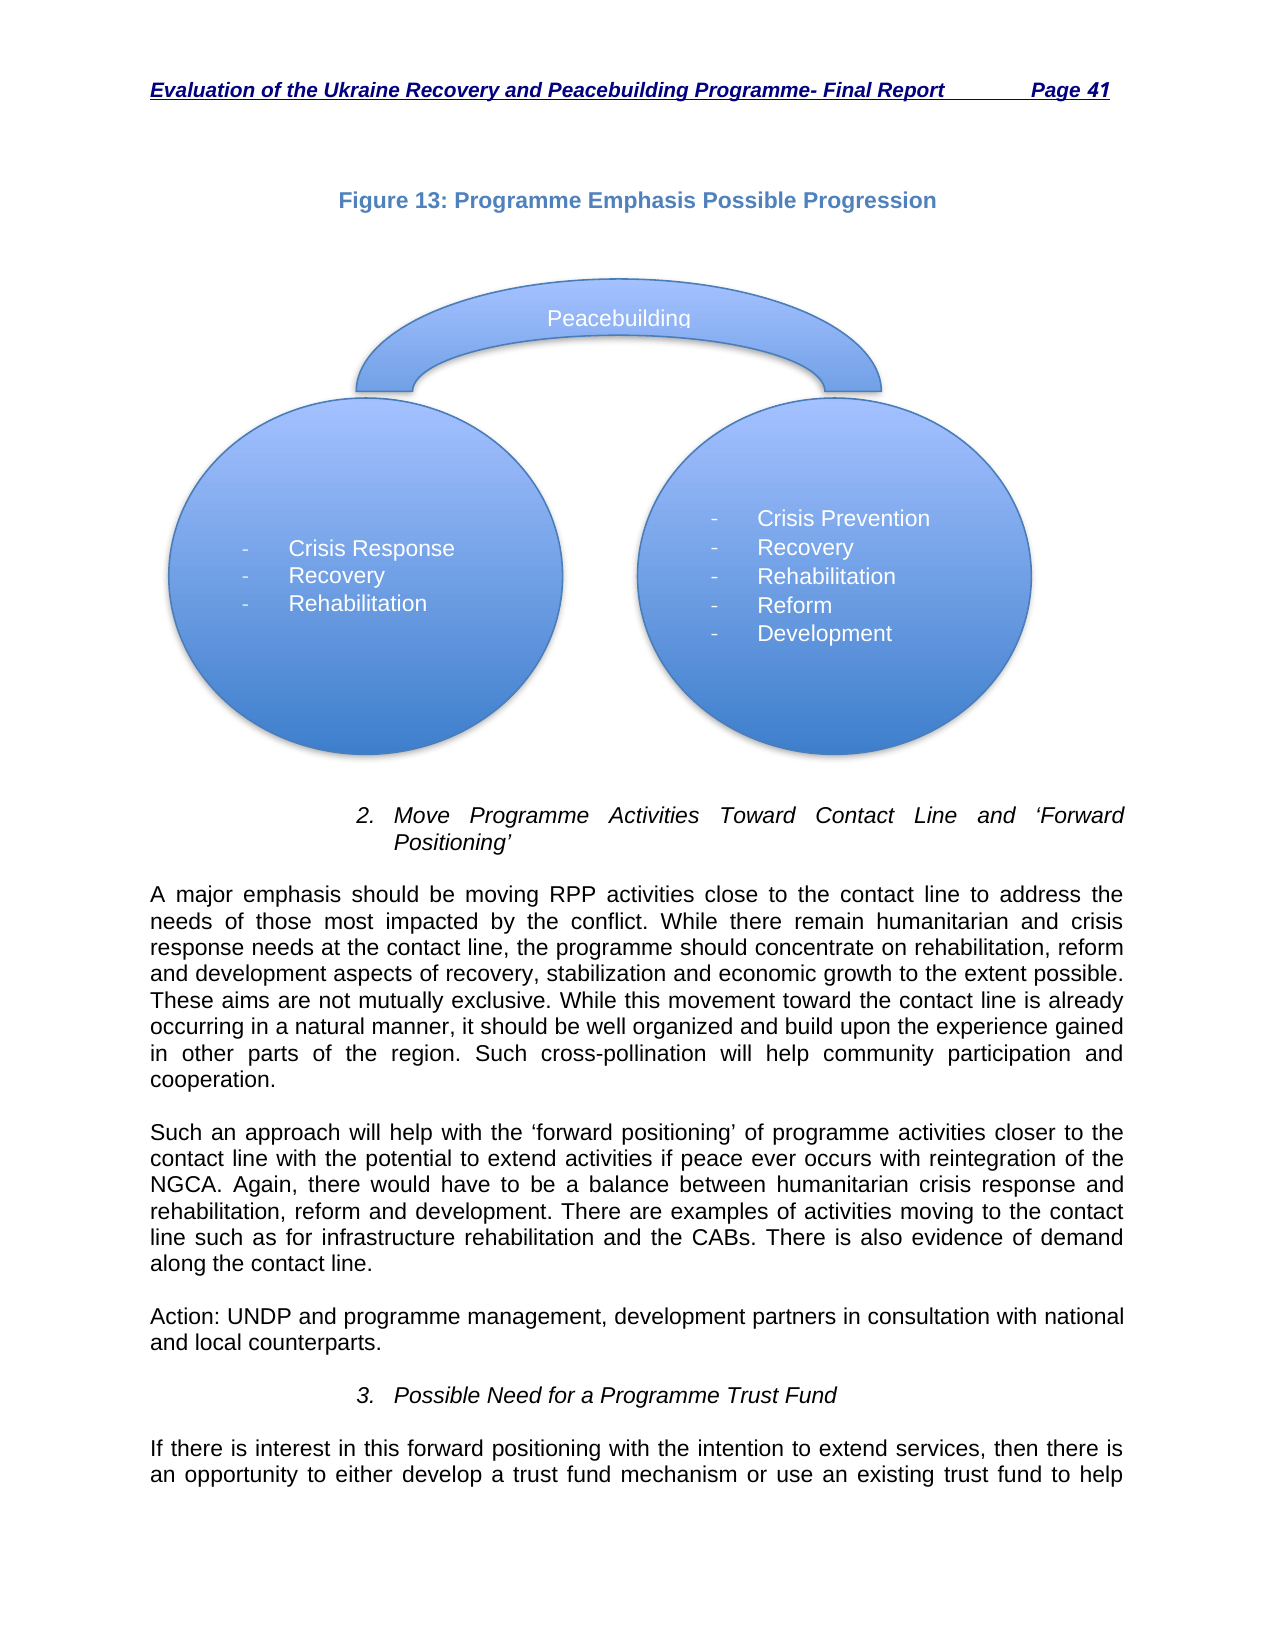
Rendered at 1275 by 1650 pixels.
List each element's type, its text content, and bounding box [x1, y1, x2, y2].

list Move Programme Activities Toward Contact Line and ‘Forward Positioning’ [356, 802, 1125, 855]
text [150, 1435, 1125, 1487]
text Action: UNDP and programme management, development partners in consultation with national and local counterparts. [150, 1303, 1125, 1356]
text A major emphasis should be moving RPP activities close to the contact line to address the needs of those most impacted by the conflict. While there remain humanitarian and crisis response needs at the contact line, the programme should concentrate on rehabilitation, reform and development aspects of recovery, stabilization and economic growth to the extent possible. These aims are not mutually exclusive. While this movement toward the contact line is already occurring in a natural manner, it should be well organized and build upon the experience gained in other parts of the region. Such cross-pollination will help community participation and cooperation. [150, 881, 1125, 1092]
text Figure 13: Programme Emphasis Possible Progression [150, 187, 1125, 214]
text Such an approach will help with the ‘forward positioning’ of programme activities closer to the contact line with the potential to extend activities if peace ever occurs with reintegration of the NGCA. Again, there would have to be a balance between humanitarian crisis response and rehabilitation, reform and development. There are examples of activities moving to the contact line such as for infrastructure rehabilitation and the CABs. There is also evidence of demand along the contact line. [150, 1118, 1125, 1277]
list Possible Need for a Programme Trust Fund [356, 1382, 1125, 1408]
